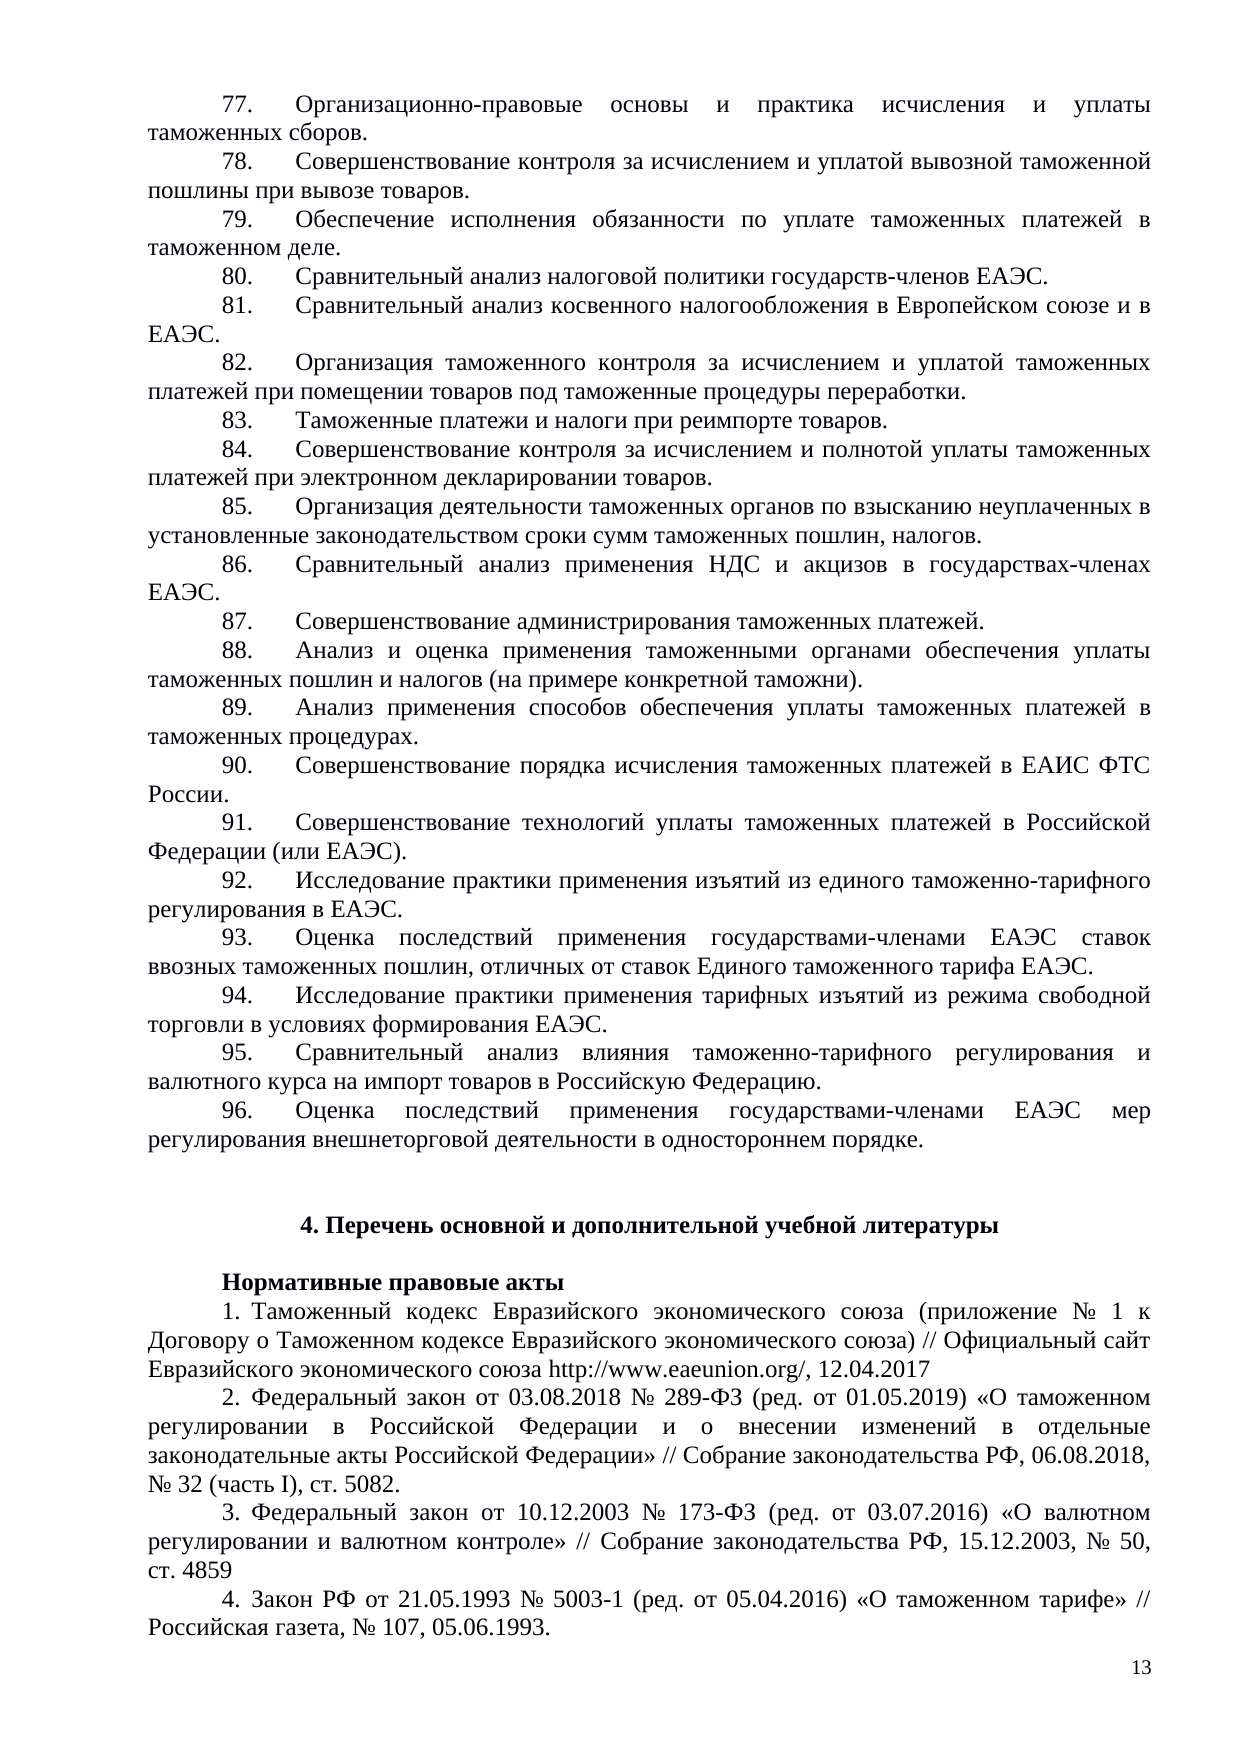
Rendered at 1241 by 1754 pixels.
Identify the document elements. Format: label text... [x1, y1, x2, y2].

list Обеспечение исполнения обязанности по уплате таможенных платежей в таможенном деле. [148, 204, 1152, 261]
list Совершенствование технологий уплаты таможенных платежей в Российской Федерации (или ЕАЭС). [148, 807, 1152, 865]
list Совершенствование порядка исчисления таможенных платежей в ЕАИС ФТС России. [148, 750, 1152, 807]
list Организационно-правовые основы и практика исчисления и уплаты таможенных сборов. [148, 89, 1152, 146]
list Закон РФ от 21.05.1993 № 5003-1 (ред. от 05.04.2016) «О таможенном тарифе» // Российская газета, № 107, 05.06.1993. [148, 1584, 1152, 1641]
list Совершенствование контроля за исчислением и полнотой уплаты таможенных платежей при электронном декларировании товаров. [148, 434, 1152, 491]
list Таможенный кодекс Евразийского экономического союза (приложение № 1 к Договору о Таможенном кодексе Евразийского экономического союза) // Официальный сайт Евразийского экономического союза http://www.eaeunion.org/, 12.04.2017 [148, 1296, 1152, 1382]
list Сравнительный анализ применения НДС и акцизов в государствах-членах ЕАЭС. [148, 549, 1152, 606]
list Анализ применения способов обеспечения уплаты таможенных платежей в таможенных процедурах. [148, 692, 1152, 750]
list Совершенствование контроля за исчислением и уплатой вывозной таможенной пошлины при вывозе товаров. [148, 146, 1152, 204]
list 4. Перечень основной и дополнительной учебной литературы [148, 1210, 1152, 1239]
list Сравнительный анализ косвенного налогообложения в Европейском союзе и в ЕАЭС. [148, 290, 1152, 347]
list Федеральный закон от 03.08.2018 № 289-ФЗ (ред. от 01.05.2019) «О таможенном регулировании в Российской Федерации и о внесении изменений в отдельные законодательные акты Российской Федерации» // Собрание законодательства РФ, 06.08.2018, № 32 (часть I), ст. 5082. [148, 1382, 1152, 1497]
list Сравнительный анализ налоговой политики государств-членов ЕАЭС. [148, 261, 1152, 290]
list Анализ и оценка применения таможенными органами обеспечения уплаты таможенных пошлин и налогов (на примере конкретной таможни). [148, 635, 1152, 692]
list Федеральный закон от 10.12.2003 № 173-ФЗ (ред. от 03.07.2016) «О валютном регулировании и валютном контроле» // Собрание законодательства РФ, 15.12.2003, № 50, ст. 4859 [148, 1497, 1152, 1584]
list Организация деятельности таможенных органов по взысканию неуплаченных в установленные законодательством сроки сумм таможенных пошлин, налогов. [148, 491, 1152, 549]
list Организация таможенного контроля за исчислением и уплатой таможенных платежей при помещении товаров под таможенные процедуры переработки. [148, 347, 1152, 405]
list Исследование практики применения изъятий из единого таможенно-тарифного регулирования в ЕАЭС. [148, 865, 1152, 922]
list Таможенные платежи и налоги при реимпорте товаров. [148, 405, 1152, 434]
list Исследование практики применения тарифных изъятий из режима свободной торговли в условиях формирования ЕАЭС. [148, 980, 1152, 1037]
list Нормативные правовые акты [148, 1267, 1152, 1296]
list Сравнительный анализ влияния таможенно-тарифного регулирования и валютного курса на импорт товаров в Российскую Федерацию. [148, 1037, 1152, 1095]
list Оценка последствий применения государствами-членами ЕАЭС ставок ввозных таможенных пошлин, отличных от ставок Единого таможенного тарифа ЕАЭС. [148, 922, 1152, 980]
list Оценка последствий применения государствами-членами ЕАЭС мер регулирования внешнеторговой деятельности в одностороннем порядке. [148, 1095, 1152, 1152]
list Совершенствование администрирования таможенных платежей. [148, 606, 1152, 635]
